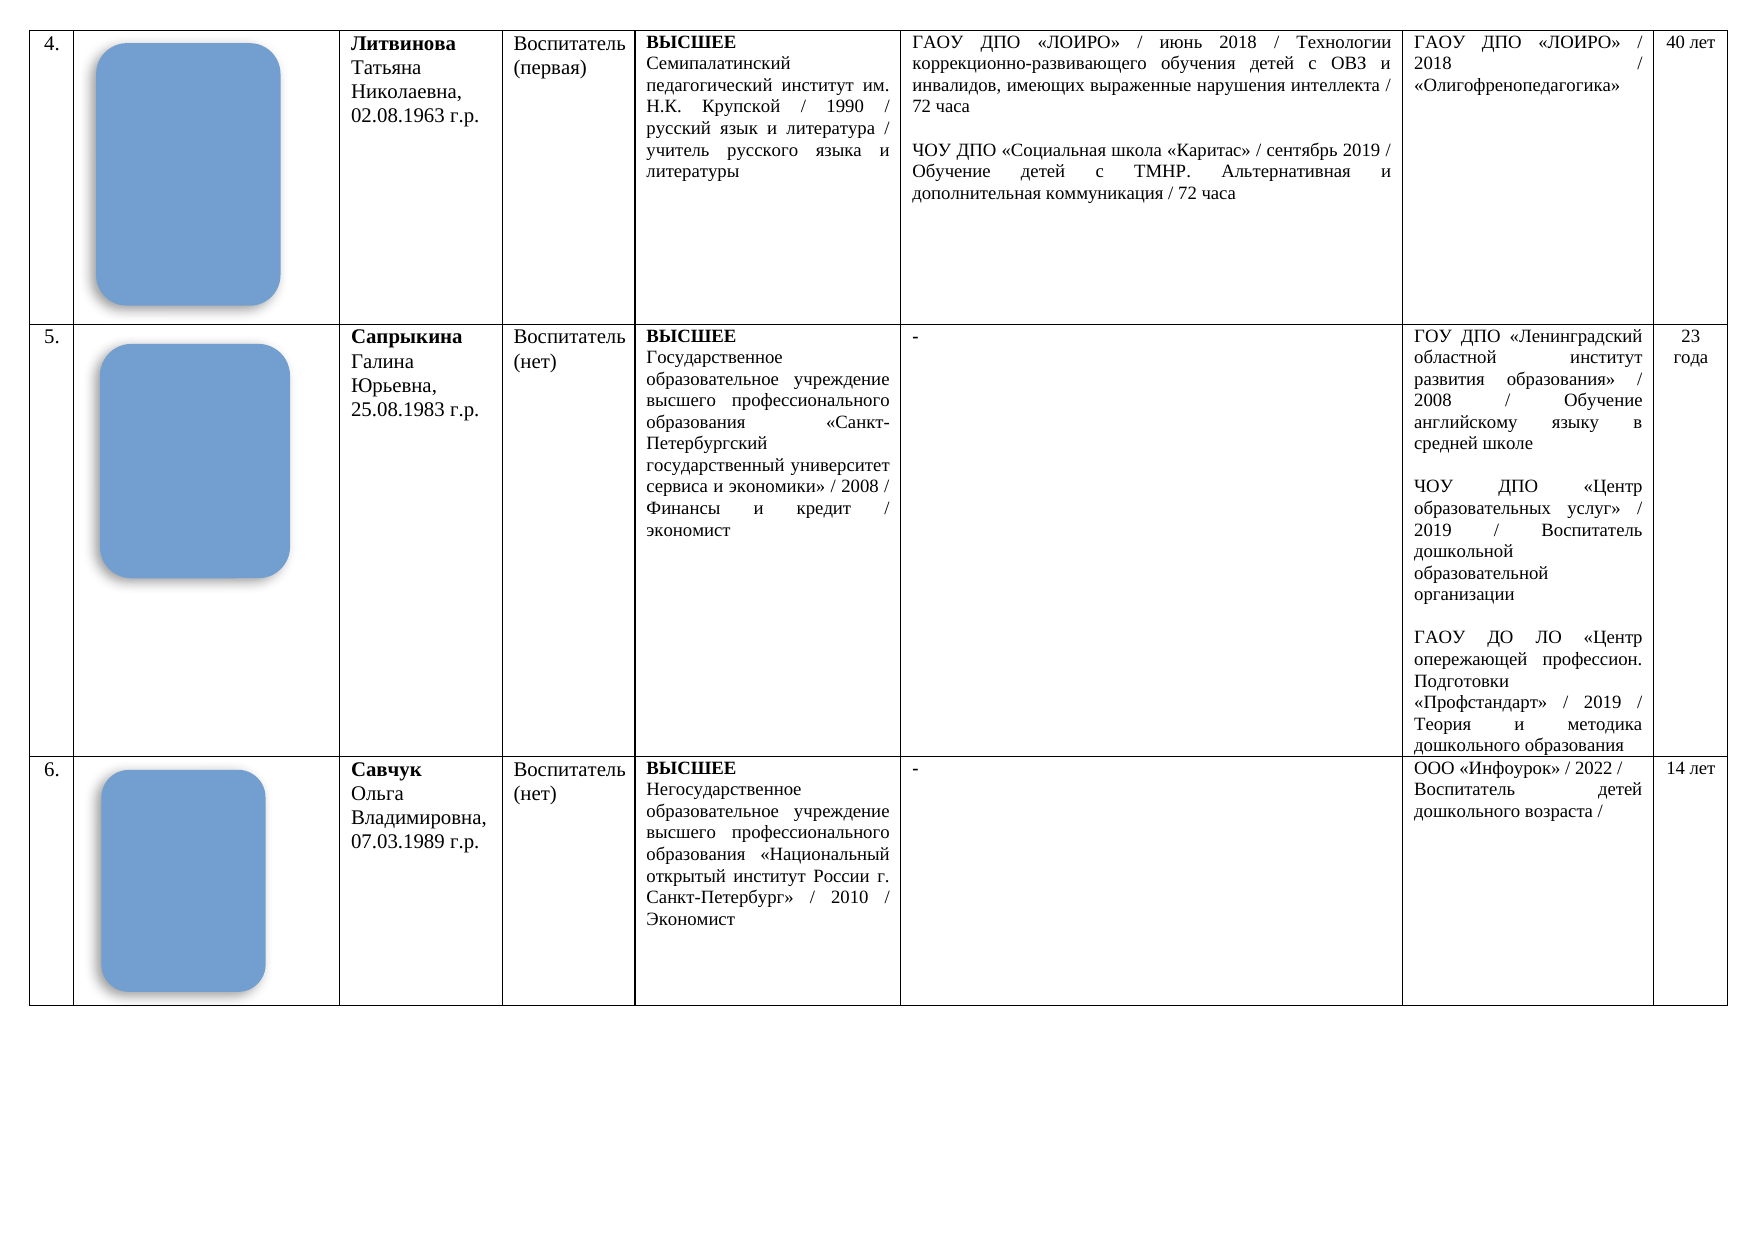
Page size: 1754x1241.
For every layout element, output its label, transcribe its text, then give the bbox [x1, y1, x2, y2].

table_cell [74, 31, 339, 323]
table_cell Савчук Ольга Владимировна, 07.03.1989 г.р. [340, 757, 502, 1005]
table_cell ООО «Инфоурок» / 2022 / Воспитатель детей дошкольного возраста / [1403, 757, 1653, 1005]
table_cell 4. [30, 31, 73, 323]
table_cell - [901, 325, 1402, 756]
table_cell 23 года [1654, 325, 1727, 756]
table_cell Сапрыкина Галина Юрьевна, 25.08.1983 г.р. [340, 325, 502, 756]
table_cell [74, 757, 339, 1005]
table_cell ГОУ ДПО «Ленинградский областной институт развития образования» / 2008 / Обучение английскому языку в средней школе ЧОУ ДПО «Центр образовательных услуг» / 2019 / Воспитатель дошкольной образовательной организации ГАОУ ДО ЛО «Центр опережающей профессион. Подготовки «Профстандарт» / 2019 / Теория и методика дошкольного образования [1403, 325, 1653, 756]
table_cell Воспитатель (нет) [503, 325, 634, 756]
table_cell 14 лет [1654, 757, 1727, 1005]
table_cell 6. [30, 757, 73, 1005]
table_cell Воспитатель (нет) [503, 757, 634, 1005]
table_cell ВЫСШЕЕ Негосударственное образовательное учреждение высшего профессионального образования «Национальный открытый институт России г. Санкт-Петербург» / 2010 / Экономист [636, 757, 900, 1005]
table_cell ГАОУ ДПО «ЛОИРО» / июнь 2018 / Технологии коррекционно-развивающего обучения детей с ОВЗ и инвалидов, имеющих выраженные нарушения интеллекта / 72 часа ЧОУ ДПО «Социальная школа «Каритас» / сентябрь 2019 / Обучение детей с ТМНР. Альтернативная и дополнительная коммуникация / 72 часа [901, 31, 1402, 323]
table_cell - [901, 757, 1402, 1005]
table_cell ГАОУ ДПО «ЛОИРО» / 2018 / «Олигофренопедагогика» [1403, 31, 1653, 323]
table_cell 40 лет [1654, 31, 1727, 323]
table_cell 5. [30, 325, 73, 756]
table_cell ВЫСШЕЕ Семипалатинский педагогический институт им. Н.К. Крупской / 1990 / русский язык и литература / учитель русского языка и литературы [636, 31, 900, 323]
table_cell Литвинова Татьяна Николаевна, 02.08.1963 г.р. [340, 31, 502, 323]
table_cell [74, 325, 339, 756]
table_cell ВЫСШЕЕ Государственное образовательное учреждение высшего профессионального образования «Санкт-Петербургский государственный университет сервиса и экономики» / 2008 / Финансы и кредит / экономист [636, 325, 900, 756]
table_cell Воспитатель (первая) [503, 31, 634, 323]
